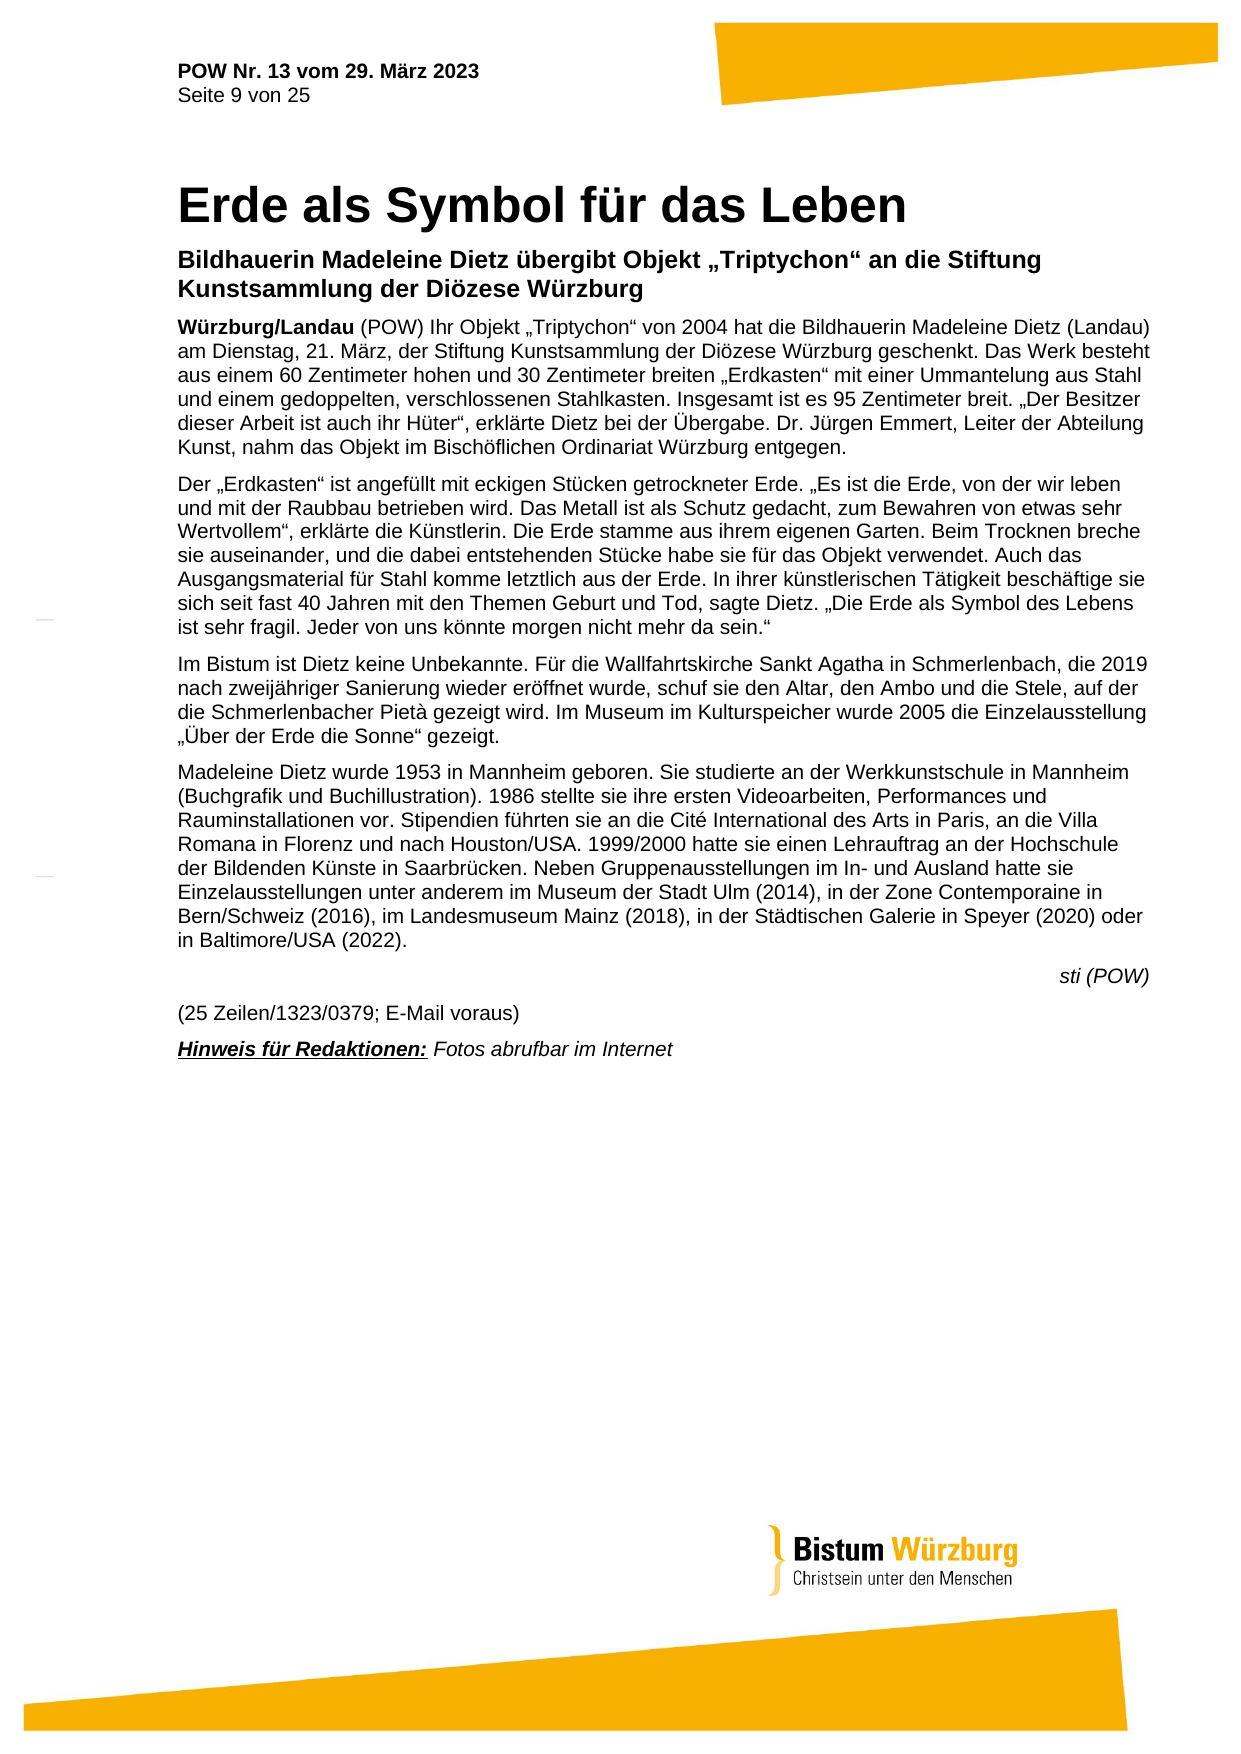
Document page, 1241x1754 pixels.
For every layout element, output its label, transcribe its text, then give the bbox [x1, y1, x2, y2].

text Der „Erdkasten“ ist angefüllt mit eckigen Stücken getrockneter Erde. „Es ist die Erde, von der wir leben und mit der Raubbau betrieben wird. Das Metall ist als Schutz gedacht, zum Bewahren von etwas sehr Wertvollem“, erklärte die Künstlerin. Die Erde stamme aus ihrem eigenen Garten. Beim Trocknen breche sie auseinander, und die dabei entstehenden Stücke habe sie für das Objekt verwendet. Auch das Ausgangsmaterial für Stahl komme letztlich aus der Erde. In ihrer künstlerischen Tätigkeit beschäftige sie sich seit fast 40 Jahren mit den Themen Geburt und Tod, sagte Dietz. „Die Erde als Symbol des Lebens ist sehr fragil. Jeder von uns könnte morgen nicht mehr da sein.“ [177, 471, 1152, 639]
text Hinweis für Redaktionen: Fotos abrufbar im Internet [177, 1037, 1152, 1061]
text sti (POW) [177, 964, 1152, 988]
text Würzburg/Landau (POW) Ihr Objekt „Triptychon“ von 2004 hat die Bildhauerin Madeleine Dietz (Landau) am Dienstag, 21. März, der Stiftung Kunstsammlung der Diözese Würzburg geschenkt. Das Werk besteht aus einem 60 Zentimeter hohen und 30 Zentimeter breiten „Erdkasten“ mit einer Ummantelung aus Stahl und einem gedoppelten, verschlossenen Stahlkasten. Insgesamt ist es 95 Zentimeter breit. „Der Besitzer dieser Arbeit ist auch ihr Hüter“, erklärte Dietz bei der Übergabe. Dr. Jürgen Emmert, Leiter der Abteilung Kunst, nahm das Objekt im Bischöflichen Ordinariat Würzburg entgegen. [177, 315, 1152, 459]
text Bildhauerin Madeleine Dietz übergibt Objekt „Triptychon“ an die Stiftung Kunstsammlung der Diözese Würzburg [177, 245, 1152, 303]
text Im Bistum ist Dietz keine Unbekannte. Für die Wallfahrtskirche Sankt Agatha in Schmerlenbach, die 2019 nach zweijähriger Sanierung wieder eröffnet wurde, schuf sie den Altar, den Ambo und die Stele, auf der die Schmerlenbacher Pietà gezeigt wird. Im Museum im Kulturspeicher wurde 2005 die Einzelausstellung „Über der Erde die Sonne“ gezeigt. [177, 652, 1152, 747]
subtitle Erde als Symbol für das Leben [177, 175, 1152, 233]
text (25 Zeilen/1323/0379; E-Mail voraus) [177, 1001, 1152, 1024]
text Madeleine Dietz wurde 1953 in Mannheim geboren. Sie studierte an der Werkkunstschule in Mannheim (Buchgrafik und Buchillustration). 1986 stellte sie ihre ersten Videoarbeiten, Performances und Rauminstallationen vor. Stipendien führten sie an die Cité International des Arts in Paris, an die Villa Romana in Florenz und nach Houston/USA. 1999/2000 hatte sie einen Lehrauftrag an der Hochschule der Bildenden Künste in Saarbrücken. Neben Gruppenausstellungen im In- und Ausland hatte sie Einzelausstellungen unter anderem im Museum der Stadt Ulm (2014), in der Zone Contemporaine in Bern/Schweiz (2016), im Landesmuseum Mainz (2018), in der Städtischen Galerie in Speyer (2020) oder in Baltimore/USA (2022). [177, 760, 1152, 952]
picture [0, 0, 1241, 1754]
